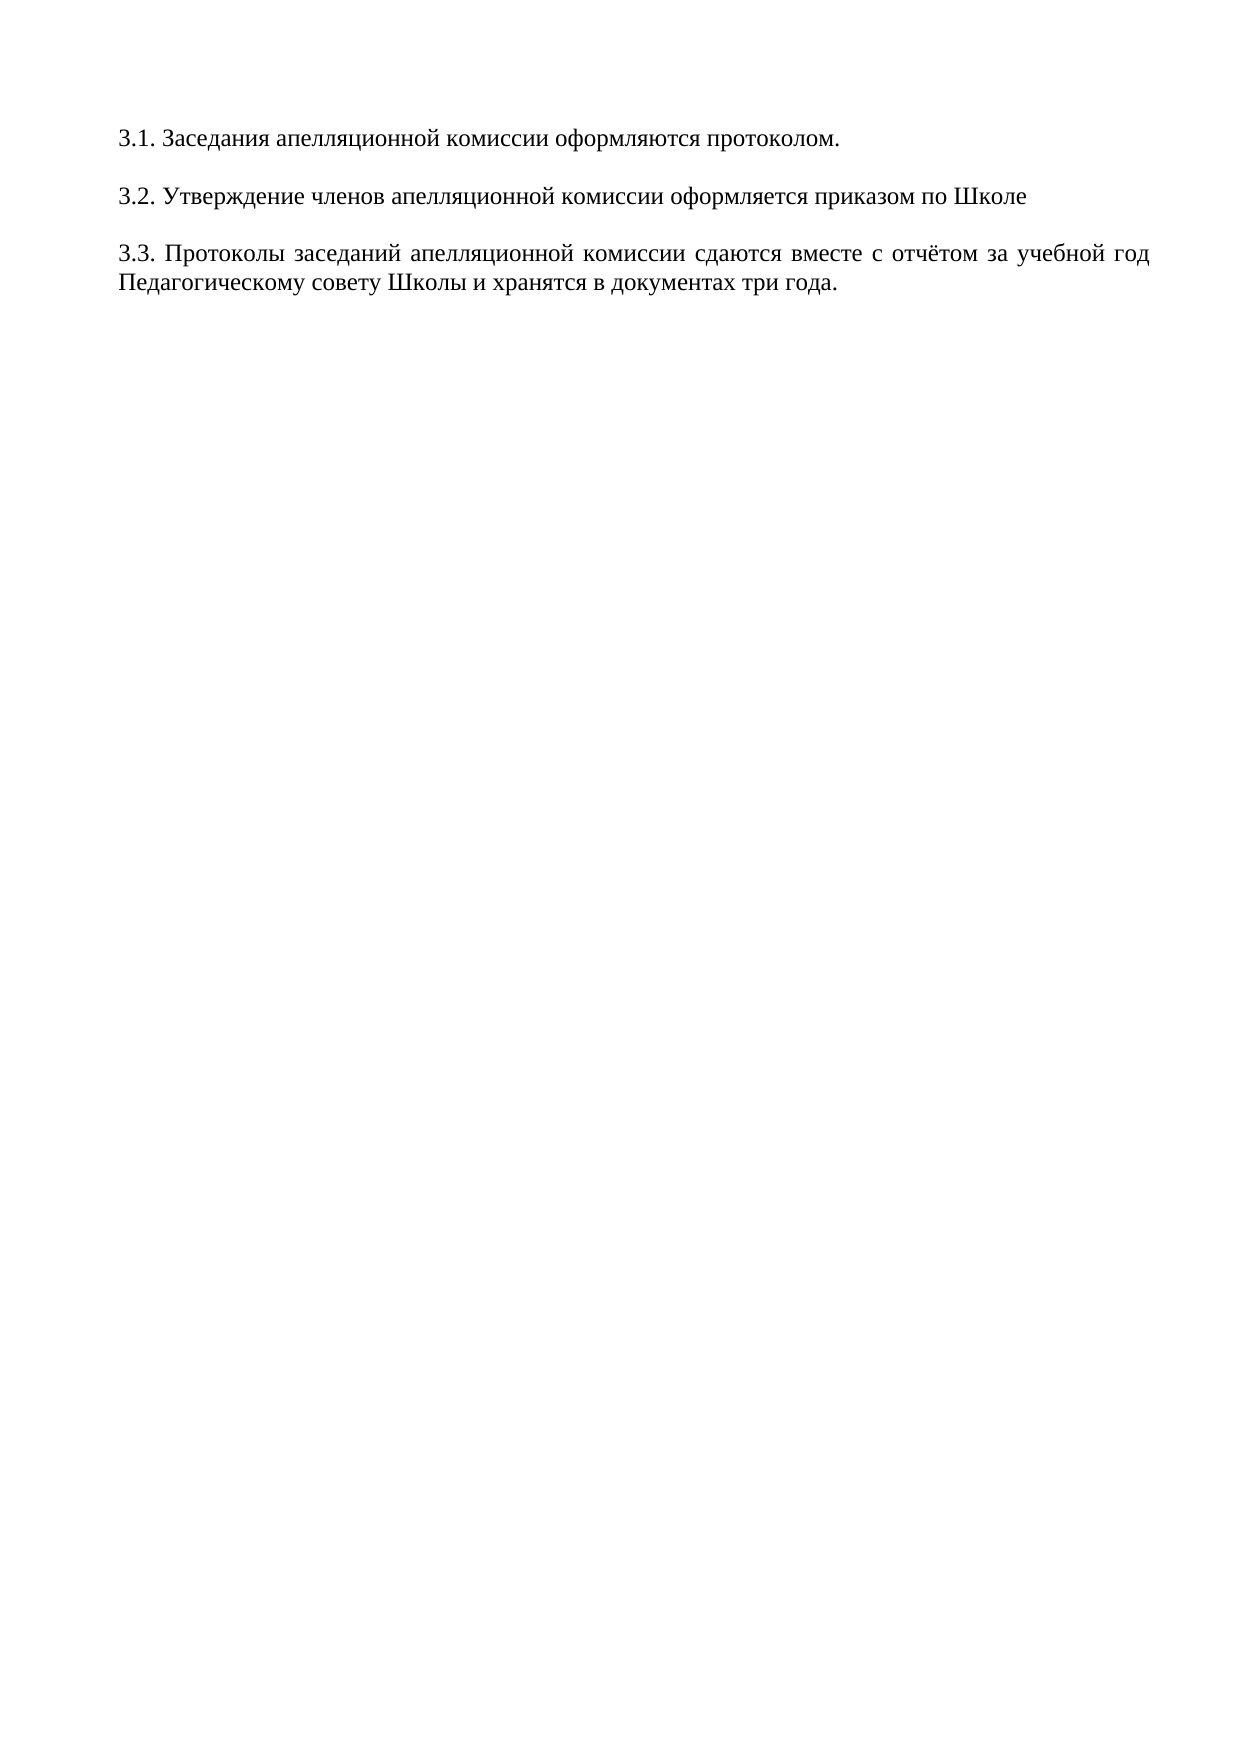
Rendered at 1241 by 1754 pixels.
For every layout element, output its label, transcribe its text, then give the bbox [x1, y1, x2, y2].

text 3.3. Протоколы заседаний апелляционной комиссии сдаются вместе с отчётом за учебной год Педагогическому совету Школы и хранятся в документах три года. [118, 238, 1152, 296]
text 3.2. Утверждение членов апелляционной комиссии оформляется приказом по Школе [118, 181, 1152, 209]
text 3.1. Заседания апелляционной комиссии оформляются протоколом. [118, 123, 1152, 152]
